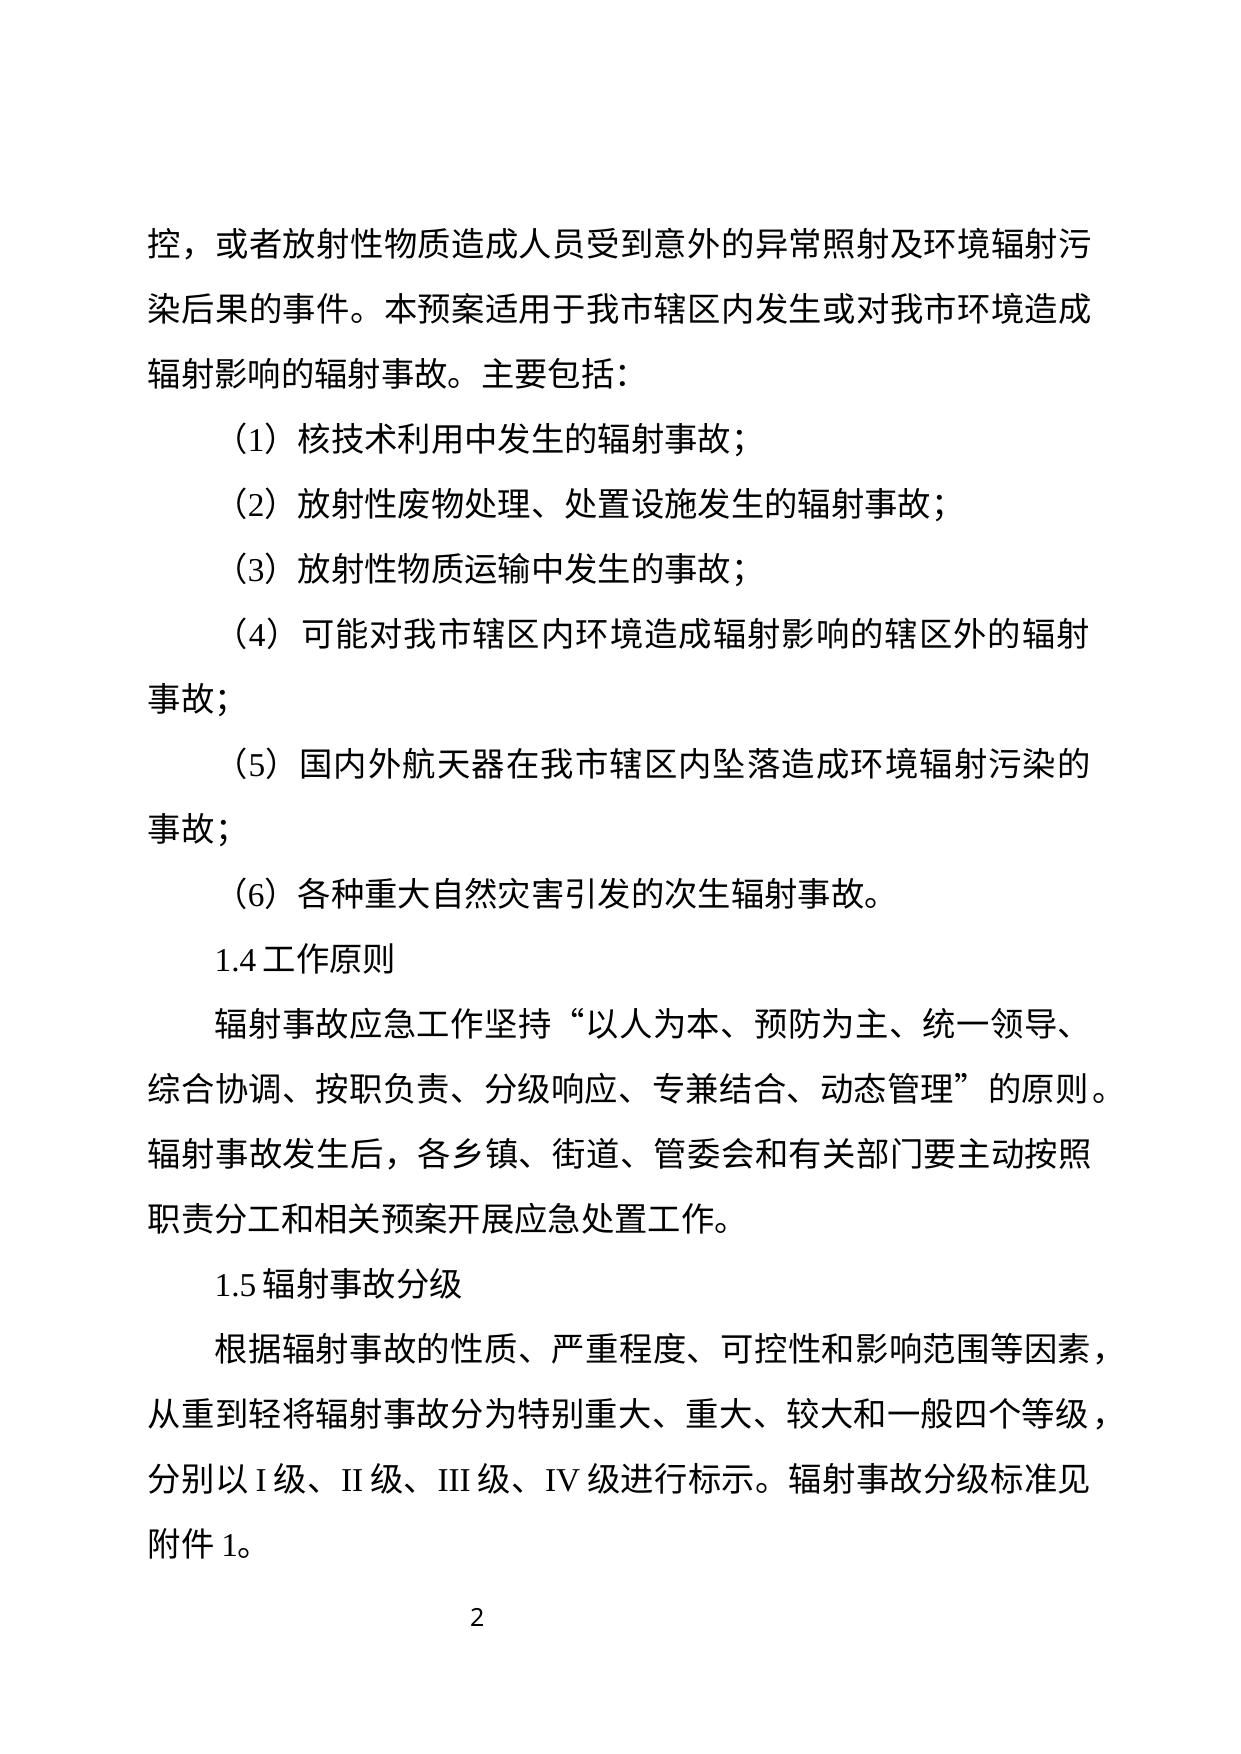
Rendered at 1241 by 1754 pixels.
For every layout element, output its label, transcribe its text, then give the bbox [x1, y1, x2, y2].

text （5）国内外航天器在我市辖区内坠落造成环境辐射污染的事故； [148, 729, 1092, 859]
text （1）核技术利用中发生的辐射事故； [148, 404, 1092, 469]
text （6）各种重大自然灾害引发的次生辐射事故。 [148, 859, 1092, 924]
text （3）放射性物质运输中发生的事故； [148, 534, 1092, 599]
text （2）放射性废物处理、处置设施发生的辐射事故； [148, 469, 1092, 534]
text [148, 209, 1092, 404]
text 1.5辐射事故分级 [148, 1249, 1092, 1314]
text 辐射事故应急工作坚持“以人为本、预防为主、统一领导、综合协调、按职负责、分级响应、专兼结合、动态管理”的原则。辐射事故发生后，各乡镇、街道、管委会和有关部门要主动按照职责分工和相关预案开展应急处置工作。 [148, 989, 1092, 1249]
text 根据辐射事故的性质、严重程度、可控性和影响范围等因素，从重到轻将辐射事故分为特别重大、重大、较大和一般四个等级，分别以I级、II级、III级、IV级进行标示。辐射事故分级标准见附件1。 [148, 1314, 1092, 1574]
text 1.4工作原则 [148, 924, 1092, 989]
text （4）可能对我市辖区内环境造成辐射影响的辖区外的辐射事故； [148, 599, 1092, 729]
